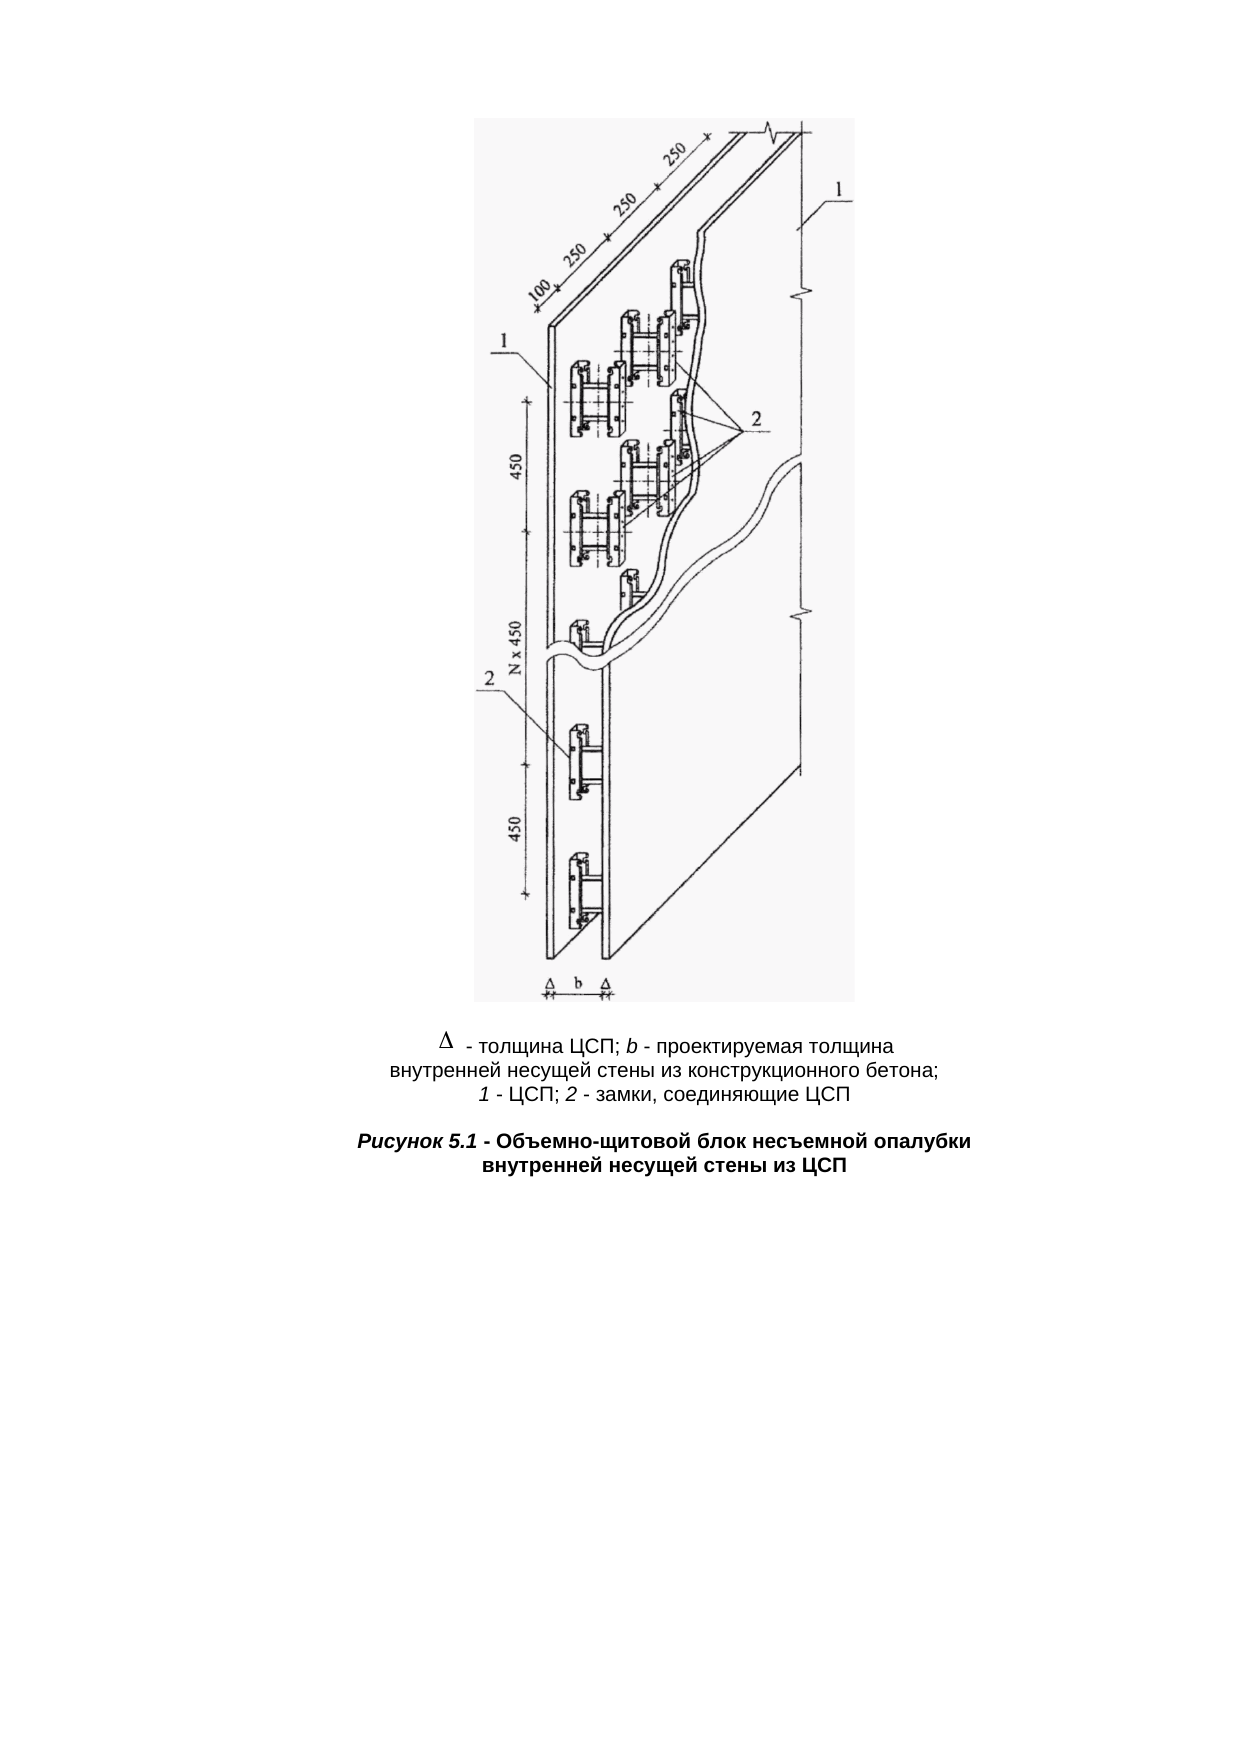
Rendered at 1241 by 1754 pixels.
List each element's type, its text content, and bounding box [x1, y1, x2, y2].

picture [474, 118, 855, 1002]
text 1 - ЦСП; 2 - замки, соединяющие ЦСП [177, 1081, 1152, 1105]
text - толщина ЦСП; b - проектируемая толщина [177, 1026, 1152, 1057]
text внутренней несущей стены из конструкционного бетона; [177, 1057, 1152, 1081]
text внутренней несущей стены из ЦСП [177, 1153, 1152, 1177]
text Рисунок 5.1 - Объемно-щитовой блок несъемной опалубки [177, 1129, 1152, 1153]
